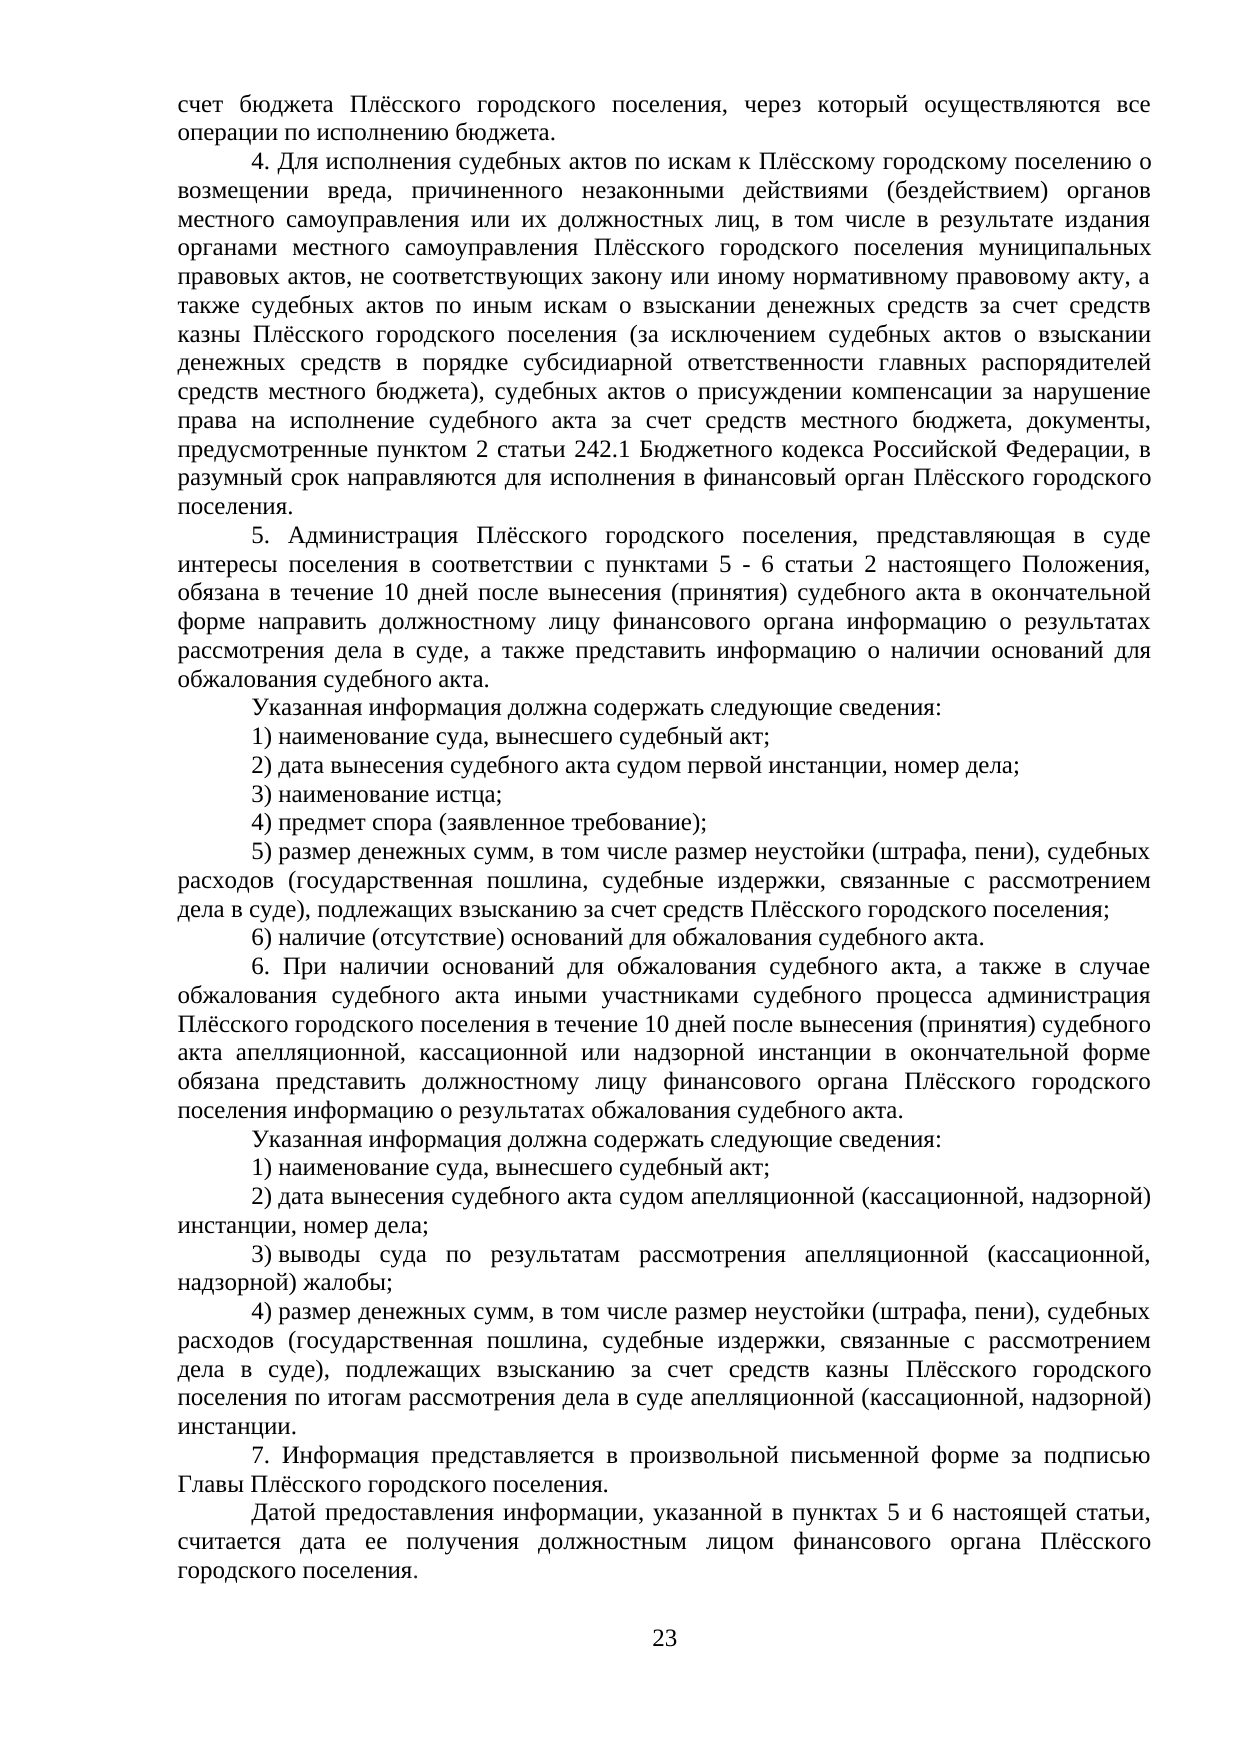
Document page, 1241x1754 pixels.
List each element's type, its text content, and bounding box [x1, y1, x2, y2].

text 1) наименование суда, вынесшего судебный акт; [177, 721, 1152, 750]
text 2) дата вынесения судебного акта судом апелляционной (кассационной, надзорной) инстанции, номер дела; [177, 1181, 1152, 1239]
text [177, 89, 1152, 146]
text 2) дата вынесения судебного акта судом первой инстанции, номер дела; [177, 750, 1152, 779]
text 3) наименование истца; [177, 779, 1152, 807]
text 3) выводы суда по результатам рассмотрения апелляционной (кассационной, надзорной) жалобы; [177, 1239, 1152, 1296]
text 4) размер денежных сумм, в том числе размер неустойки (штрафа, пени), судебных расходов (государственная пошлина, судебные издержки, связанные с рассмотрением дела в суде), подлежащих взысканию за счет средств казны Плёсского городского поселения по итогам рассмотрения дела в суде апелляционной (кассационной, надзорной) инстанции. [177, 1296, 1152, 1440]
text Указанная информация должна содержать следующие сведения: [177, 692, 1152, 721]
text 4. Для исполнения судебных актов по искам к Плёсскому городскому поселению о возмещении вреда, причиненного незаконными действиями (бездействием) органов местного самоуправления или их должностных лиц, в том числе в результате издания органами местного самоуправления Плёсского городского поселения муниципальных правовых актов, не соответствующих закону или иному нормативному правовому акту, а также судебных актов по иным искам о взыскании денежных средств за счет средств казны Плёсского городского поселения (за исключением судебных актов о взыскании денежных средств в порядке субсидиарной ответственности главных распорядителей средств местного бюджета), судебных актов о присуждении компенсации за нарушение права на исполнение судебного акта за счет средств местного бюджета, документы, предусмотренные пунктом 2 статьи 242.1 Бюджетного кодекса Российской Федерации, в разумный срок направляются для исполнения в финансовый орган Плёсского городского поселения. [177, 146, 1152, 520]
text 4) предмет спора (заявленное требование); [177, 807, 1152, 836]
text Указанная информация должна содержать следующие сведения: [177, 1124, 1152, 1152]
text 5. Администрация Плёсского городского поселения, представляющая в суде интересы поселения в соответствии с пунктами 5 - 6 статьи 2 настоящего Положения, обязана в течение 10 дней после вынесения (принятия) судебного акта в окончательной форме направить должностному лицу финансового органа информацию о результатах рассмотрения дела в суде, а также представить информацию о наличии оснований для обжалования судебного акта. [177, 520, 1152, 692]
text Датой предоставления информации, указанной в пунктах 5 и 6 настоящей статьи, считается дата ее получения должностным лицом финансового органа Плёсского городского поселения. [177, 1497, 1152, 1584]
text 6) наличие (отсутствие) оснований для обжалования судебного акта. [177, 922, 1152, 951]
text 5) размер денежных сумм, в том числе размер неустойки (штрафа, пени), судебных расходов (государственная пошлина, судебные издержки, связанные с рассмотрением дела в суде), подлежащих взысканию за счет средств Плёсского городского поселения; [177, 836, 1152, 922]
text 7. Информация представляется в произвольной письменной форме за подписью Главы Плёсского городского поселения. [177, 1440, 1152, 1497]
text 1) наименование суда, вынесшего судебный акт; [177, 1152, 1152, 1181]
text 6. При наличии оснований для обжалования судебного акта, а также в случае обжалования судебного акта иными участниками судебного процесса администрация Плёсского городского поселения в течение 10 дней после вынесения (принятия) судебного акта апелляционной, кассационной или надзорной инстанции в окончательной форме обязана представить должностному лицу финансового органа Плёсского городского поселения информацию о результатах обжалования судебного акта. [177, 951, 1152, 1124]
